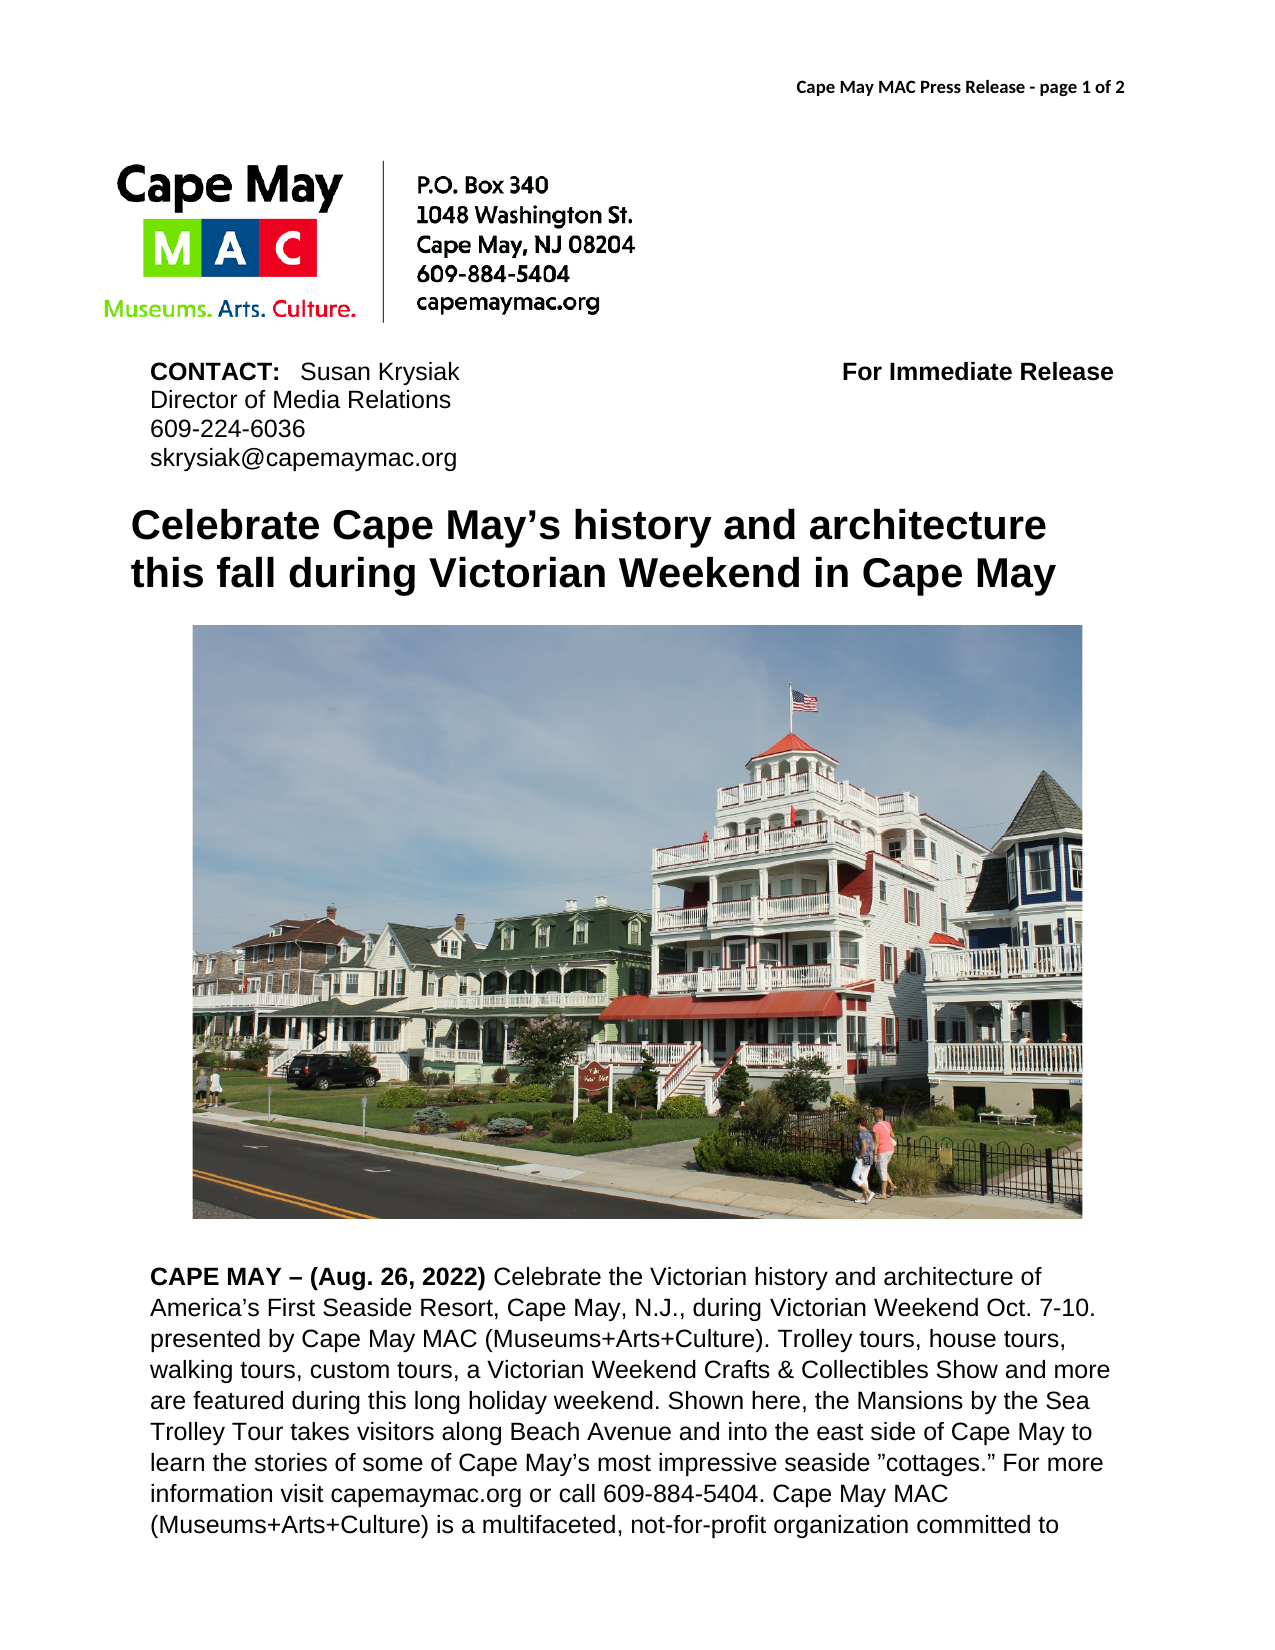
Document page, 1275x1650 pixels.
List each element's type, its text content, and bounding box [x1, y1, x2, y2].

text CONTACT: Susan Krysiak For Immediate Release [150, 357, 1125, 386]
text Director of Media Relations [150, 386, 1125, 414]
picture [192, 625, 1083, 1219]
text skrysiak@capemaymac.org [150, 443, 1125, 472]
text Celebrate Cape May’s history and architecture this fall during Victorian Weekend in Cape May [131, 501, 1125, 596]
text 609-224-6036 [150, 414, 1125, 443]
picture [75, 155, 671, 328]
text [150, 1262, 1125, 1539]
